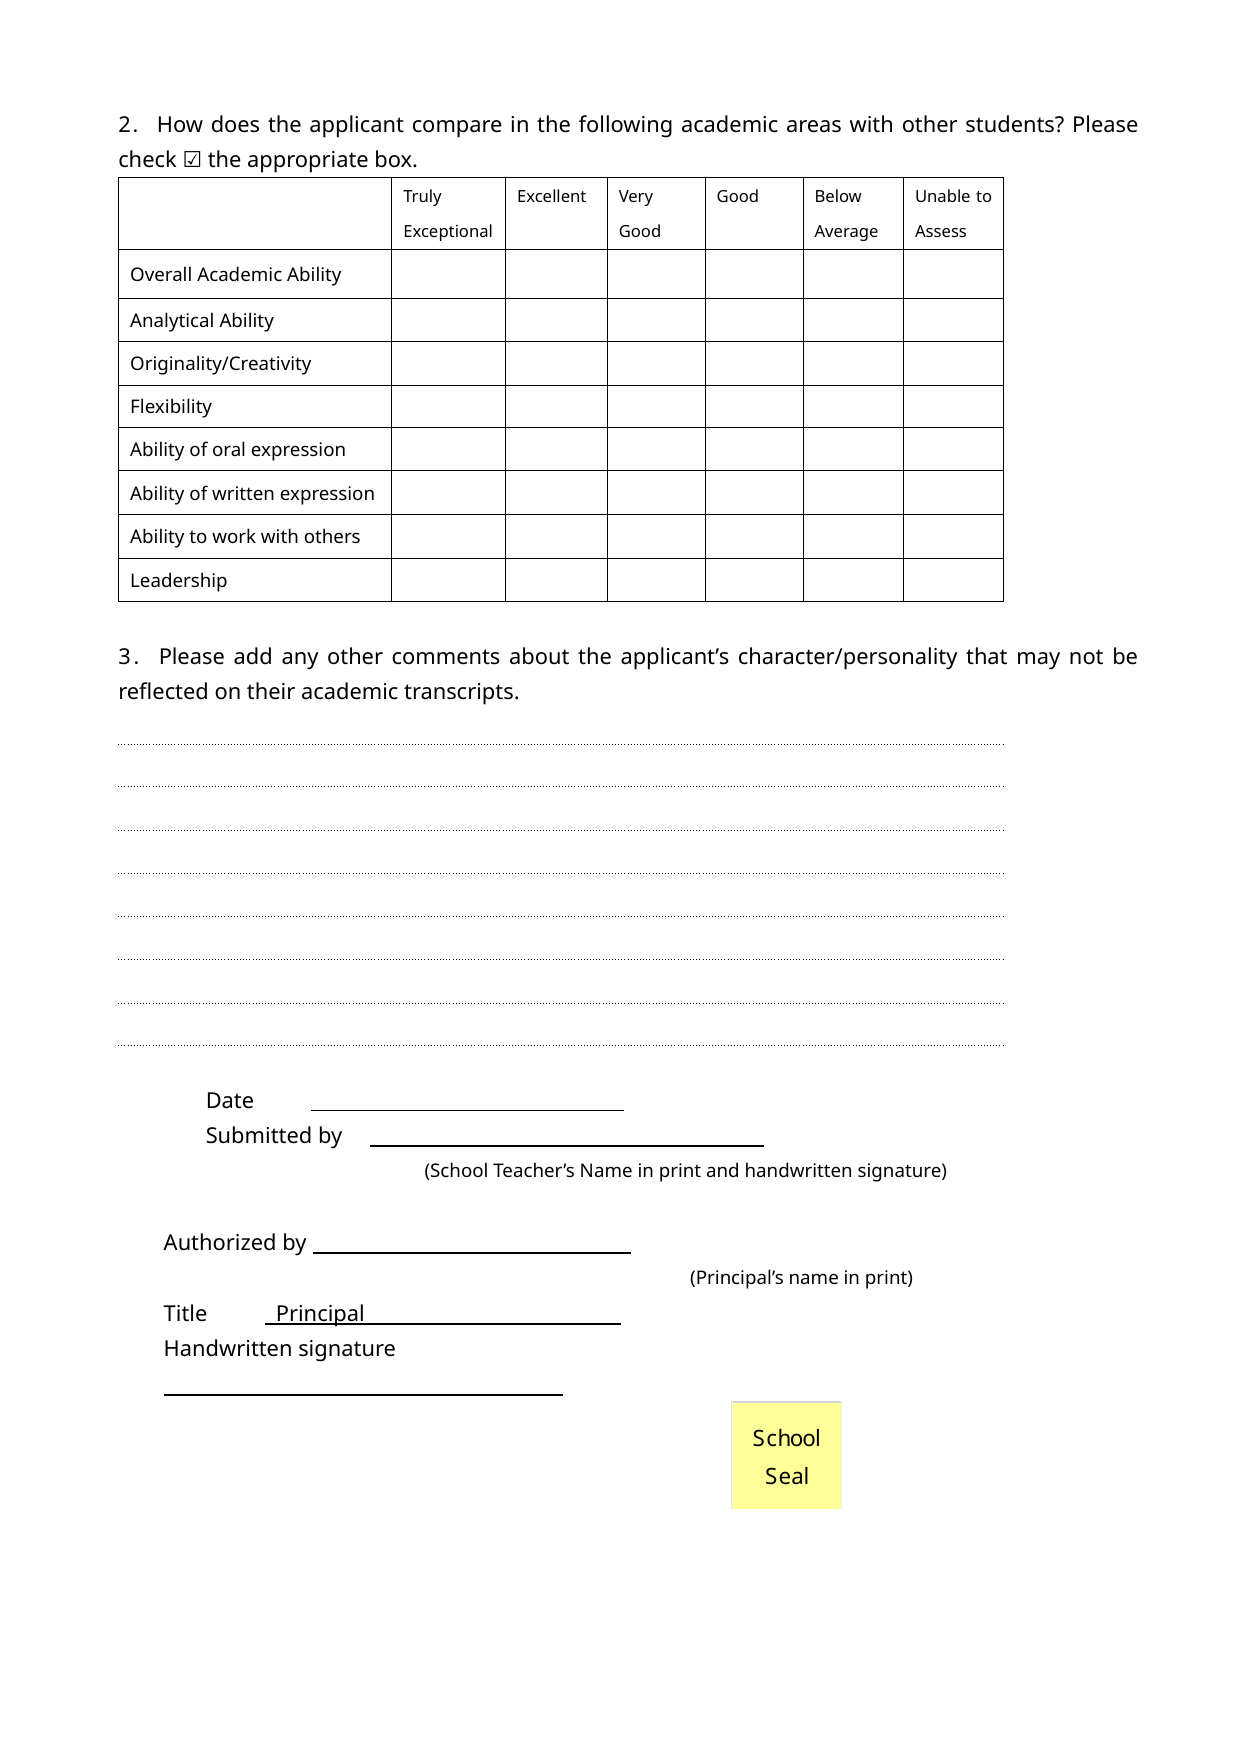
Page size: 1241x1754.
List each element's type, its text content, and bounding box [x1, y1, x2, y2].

table_cell [118, 1003, 1004, 1045]
table_cell [804, 471, 903, 514]
table_cell [506, 471, 607, 514]
table_cell [506, 428, 607, 470]
table_header Unable to Assess [904, 178, 1003, 249]
table_cell [608, 559, 705, 601]
table_cell [506, 559, 607, 601]
table_cell Originality/Creativity [119, 342, 391, 384]
table_cell [904, 250, 1003, 298]
table_cell [608, 515, 705, 557]
table_cell [804, 250, 903, 298]
table_cell Leadership [119, 559, 391, 601]
table_cell [506, 515, 607, 557]
table_cell [804, 299, 903, 341]
table_cell [392, 299, 505, 341]
table_cell [608, 471, 705, 514]
table_header Excellent [506, 178, 607, 249]
table_cell [706, 299, 803, 341]
table_cell [904, 471, 1003, 514]
table_cell [392, 250, 505, 298]
table_cell Analytical Ability [119, 299, 391, 341]
text (School Teacher’s Name in print and handwritten signature) [118, 1153, 1140, 1188]
table_cell [392, 386, 505, 427]
table_cell [118, 959, 1004, 1002]
table_cell [904, 299, 1003, 341]
table_cell [608, 250, 705, 298]
table_cell [392, 428, 505, 470]
text (Principal’s name in print) [118, 1259, 1140, 1295]
table_header Truly Exceptional [392, 178, 505, 249]
text 2．How does the applicant compare in the following academic areas with other students? Please check ☑ the appropriate box. [118, 106, 1140, 177]
table_cell [904, 386, 1003, 427]
table_header [118, 744, 1004, 786]
table_cell [392, 342, 505, 384]
text Submitted by [118, 1117, 1140, 1153]
table_cell [608, 342, 705, 384]
table_cell [804, 386, 903, 427]
table_cell Overall Academic Ability [119, 250, 391, 298]
table_cell [392, 471, 505, 514]
table_cell [904, 559, 1003, 601]
table_cell [506, 299, 607, 341]
table_cell [706, 559, 803, 601]
table_cell Flexibility [119, 386, 391, 427]
table_header Below Average [804, 178, 903, 249]
text Title Principal [118, 1295, 1140, 1330]
text Authorized by [118, 1224, 1140, 1259]
table_cell [706, 386, 803, 427]
table_cell Ability of written expression [119, 471, 391, 514]
table_cell [608, 299, 705, 341]
table_cell [506, 250, 607, 298]
table_cell [392, 515, 505, 557]
table_cell [706, 471, 803, 514]
table_cell [118, 830, 1004, 873]
table_cell [118, 786, 1004, 830]
text 3．Please add any other comments about the applicant’s character/personality that may not be reflected on their academic transcripts. [118, 637, 1140, 708]
table_cell [904, 342, 1003, 384]
table_cell [706, 428, 803, 470]
table_cell [706, 515, 803, 557]
text Handwritten signature [118, 1330, 1140, 1366]
table_cell [904, 515, 1003, 557]
table_header [119, 178, 391, 249]
table_cell [118, 873, 1004, 916]
table_cell [392, 559, 505, 601]
table_cell [506, 386, 607, 427]
table_cell [804, 342, 903, 384]
table_cell [804, 559, 903, 601]
table_header Good [706, 178, 803, 249]
table_cell [706, 342, 803, 384]
table_cell Ability to work with others [119, 515, 391, 557]
table_cell [804, 428, 903, 470]
table_cell [506, 342, 607, 384]
table_cell [904, 428, 1003, 470]
table_cell [118, 916, 1004, 959]
table_header Very Good [608, 178, 705, 249]
table_cell [608, 428, 705, 470]
table_cell [706, 250, 803, 298]
table_cell Ability of oral expression [119, 428, 391, 470]
table_cell [608, 386, 705, 427]
table_cell [804, 515, 903, 557]
text Date [118, 1082, 1140, 1117]
